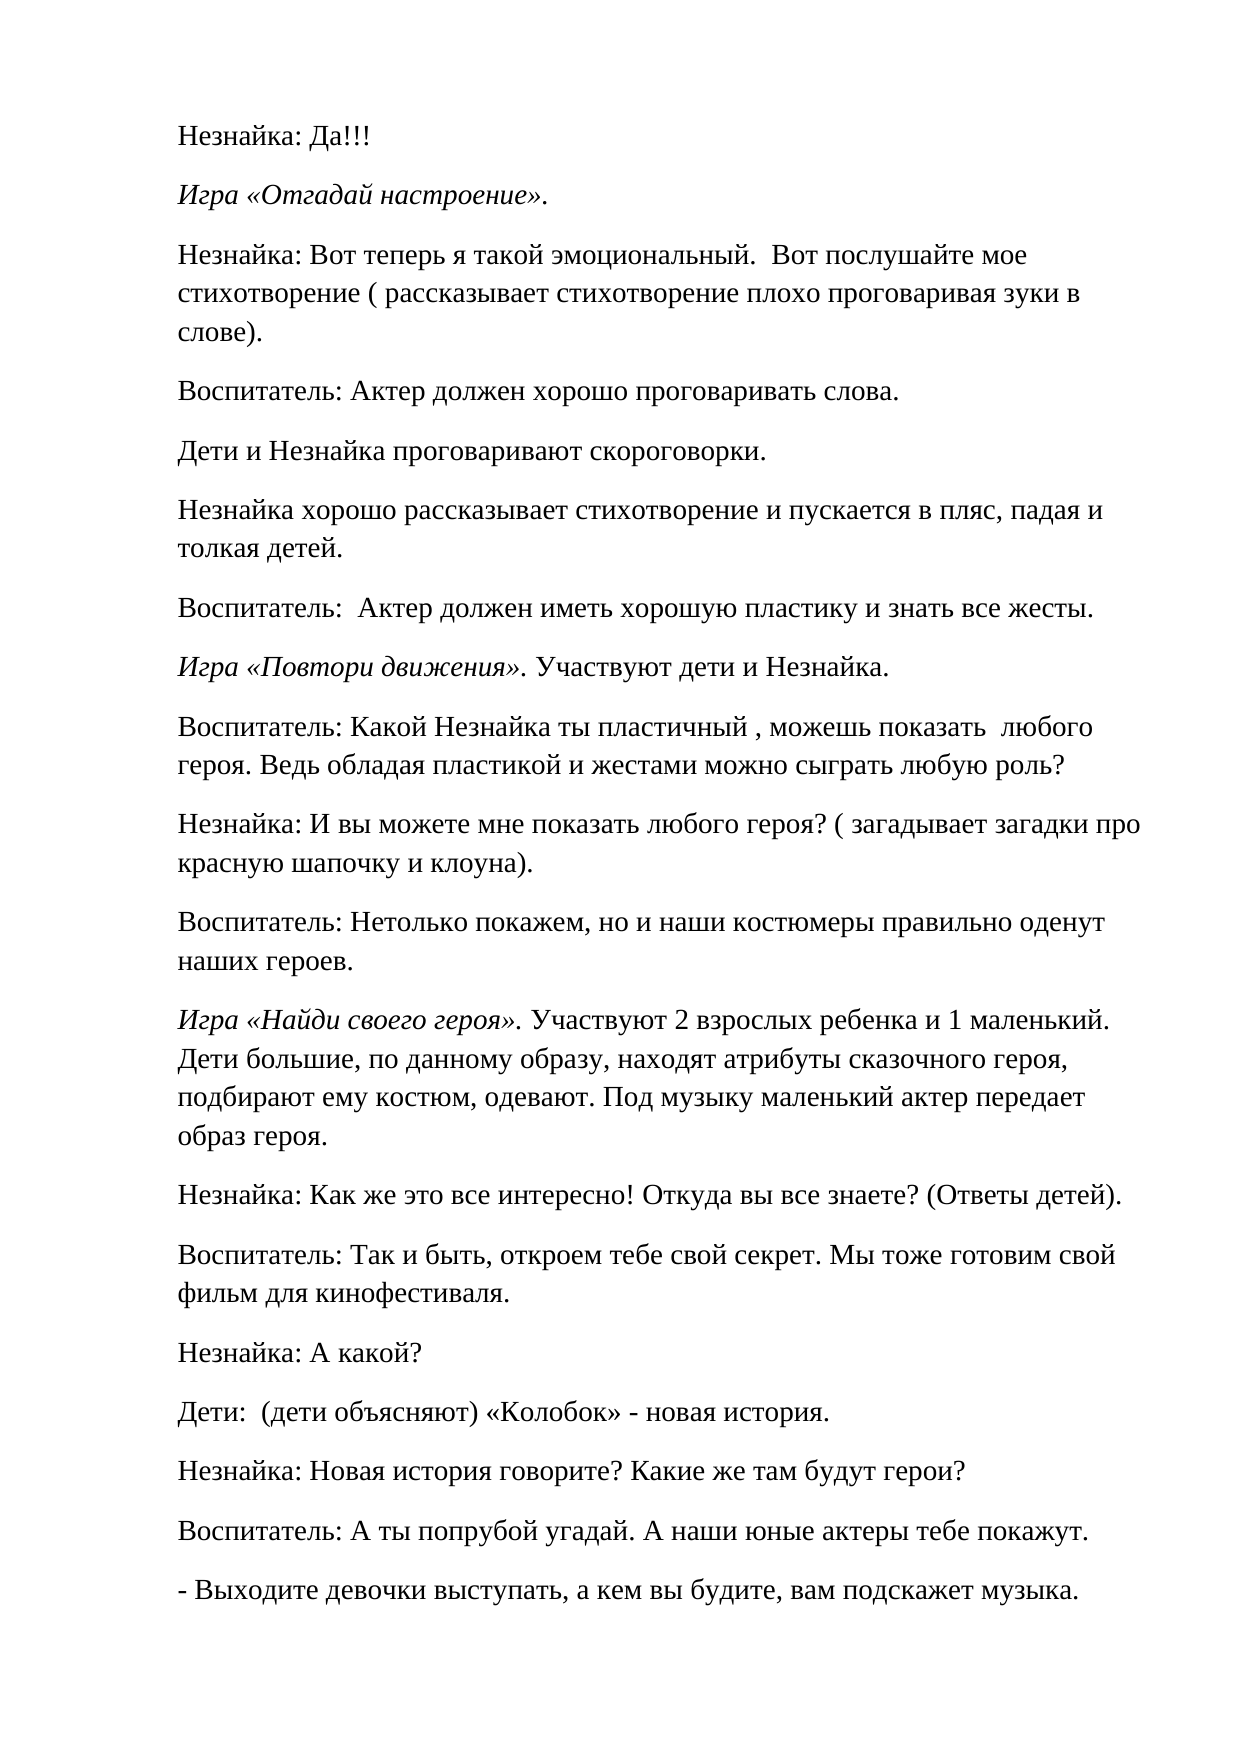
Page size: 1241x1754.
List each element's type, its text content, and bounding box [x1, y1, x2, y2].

text Воспитатель: Какой Незнайка ты пластичный , можешь показать любого героя. Ведь обладая пластикой и жестами можно сыграть любую роль? [177, 709, 1152, 781]
text Незнайка хорошо рассказывает стихотворение и пускается в пляс, падая и толкая детей. [177, 492, 1152, 564]
text Воспитатель: Нетолько покажем, но и наши костюмеры правильно оденут наших героев. [177, 904, 1152, 977]
text Незнайка: Вот теперь я такой эмоциональный. Вот послушайте мое стихотворение ( рассказывает стихотворение плохо проговаривая зуки в слове). [177, 237, 1152, 347]
text Игра «Найди своего героя». Участвуют 2 взрослых ребенка и 1 маленький. Дети большие, по данному образу, находят атрибуты сказочного героя, подбирают ему костюм, одевают. Под музыку маленький актер передает образ героя. [177, 1002, 1152, 1152]
text Игра «Повтори движения». Участвуют дети и Незнайка. [177, 649, 1152, 683]
text Воспитатель: Актер должен хорошо проговаривать слова. [177, 373, 1152, 407]
text Незнайка: Новая история говорите? Какие же там будут герои? [177, 1453, 1152, 1487]
text Воспитатель: Актер должен иметь хорошую пластику и знать все жесты. [177, 590, 1152, 623]
text Воспитатель: Так и быть, откроем тебе свой секрет. Мы тоже готовим свой фильм для кинофестиваля. [177, 1237, 1152, 1309]
text Незнайка: А какой? [177, 1335, 1152, 1368]
text Незнайка: И вы можете мне показать любого героя? ( загадывает загадки про красную шапочку и клоуна). [177, 807, 1152, 879]
text Игра «Отгадай настроение». [177, 177, 1152, 211]
text Дети и Незнайка проговаривают скороговорки. [177, 433, 1152, 466]
text - Выходите девочки выступать, а кем вы будите, вам подскажет музыка. [177, 1572, 1152, 1606]
text Воспитатель: А ты попрубой угадай. А наши юные актеры тебе покажут. [177, 1513, 1152, 1546]
text Незнайка: Да!!! [177, 118, 1152, 152]
text Незнайка: Как же это все интересно! Откуда вы все знаете? (Ответы детей). [177, 1177, 1152, 1211]
text Дети: (дети объясняют) «Колобок» - новая история. [177, 1394, 1152, 1428]
